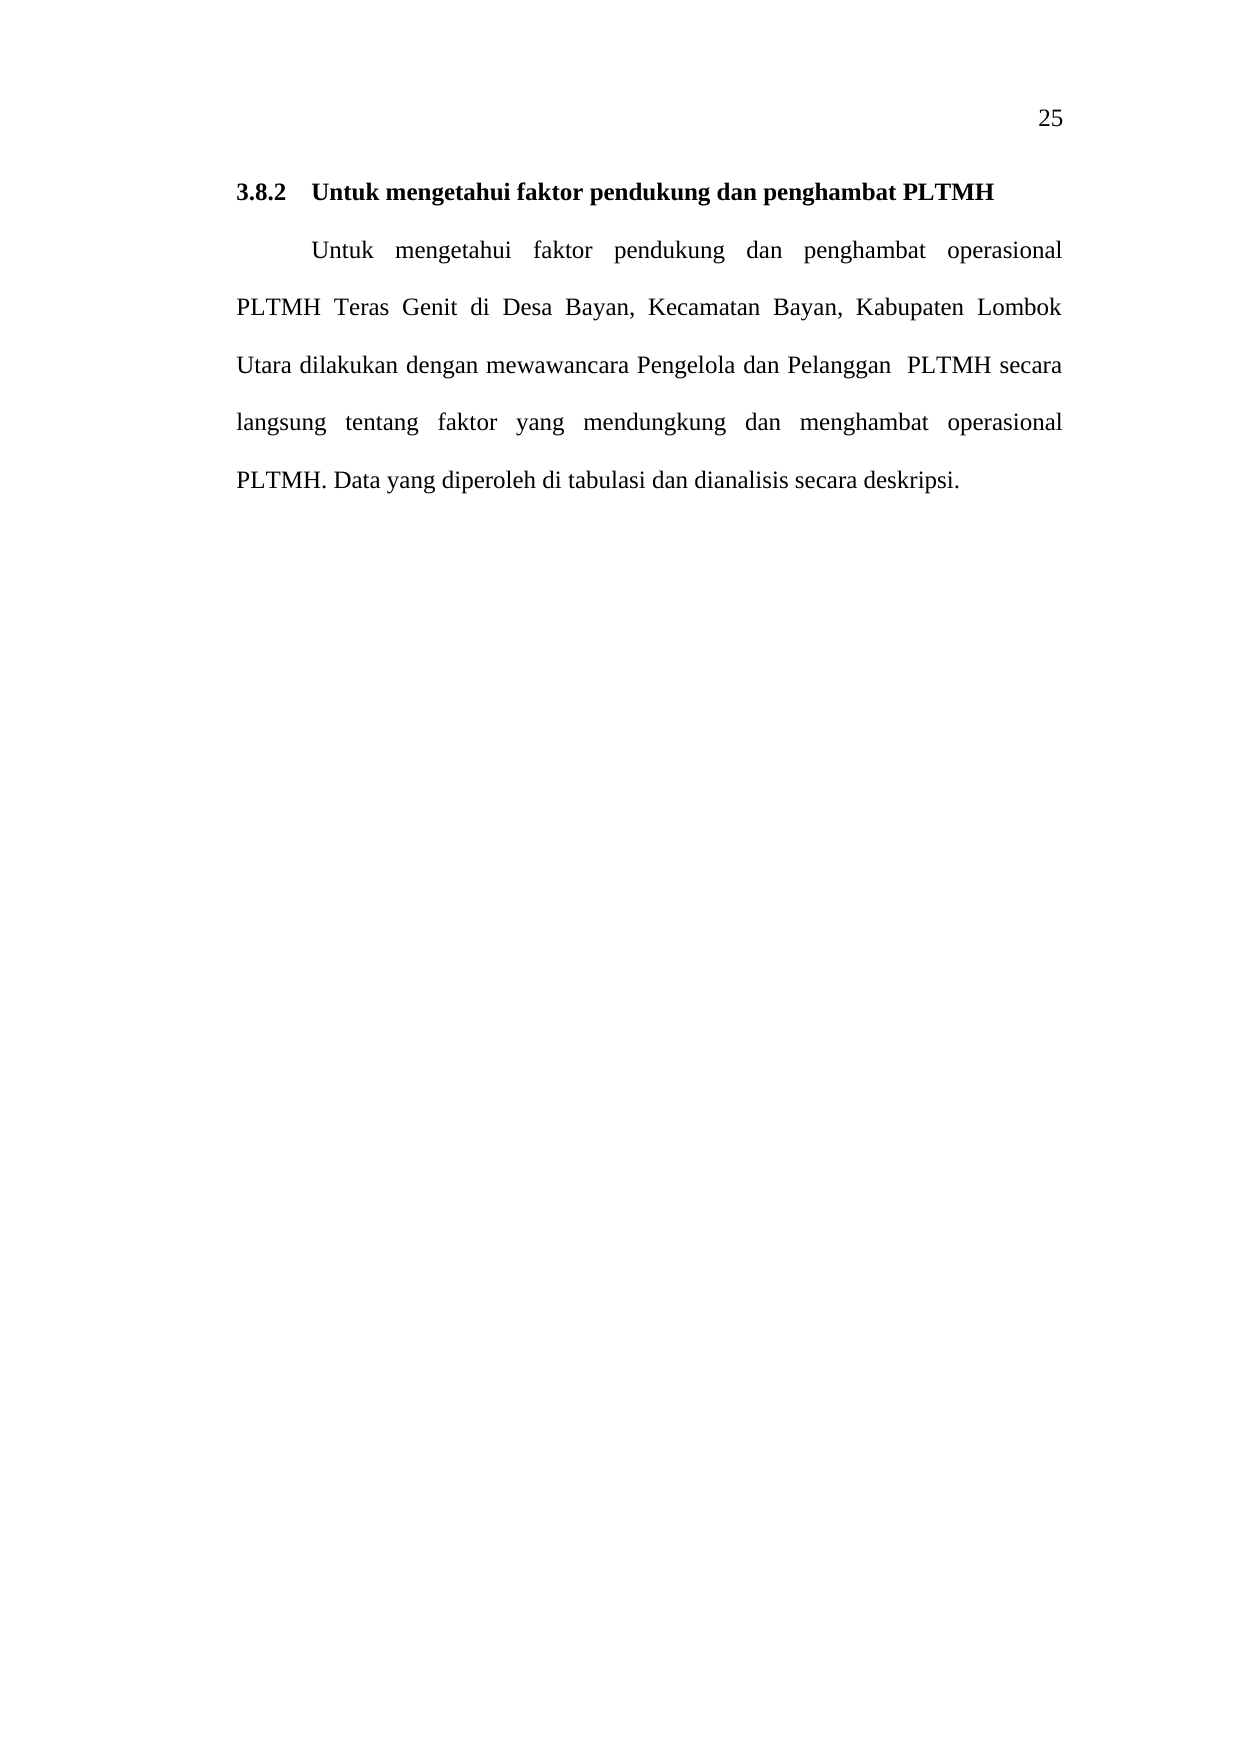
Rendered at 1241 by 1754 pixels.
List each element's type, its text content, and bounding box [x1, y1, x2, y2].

list Untuk mengetahui faktor pendukung dan penghambat PLTMH [236, 177, 1063, 206]
text Untuk mengetahui faktor pendukung dan penghambat operasional PLTMH Teras Genit di Desa Bayan, Kecamatan Bayan, Kabupaten Lombok Utara dilakukan dengan mewawancara Pengelola dan Pelanggan PLTMH secara langsung tentang faktor yang mendungkung dan menghambat operasional PLTMH. Data yang diperoleh di tabulasi dan dianalisis secara deskripsi. [236, 235, 1063, 493]
